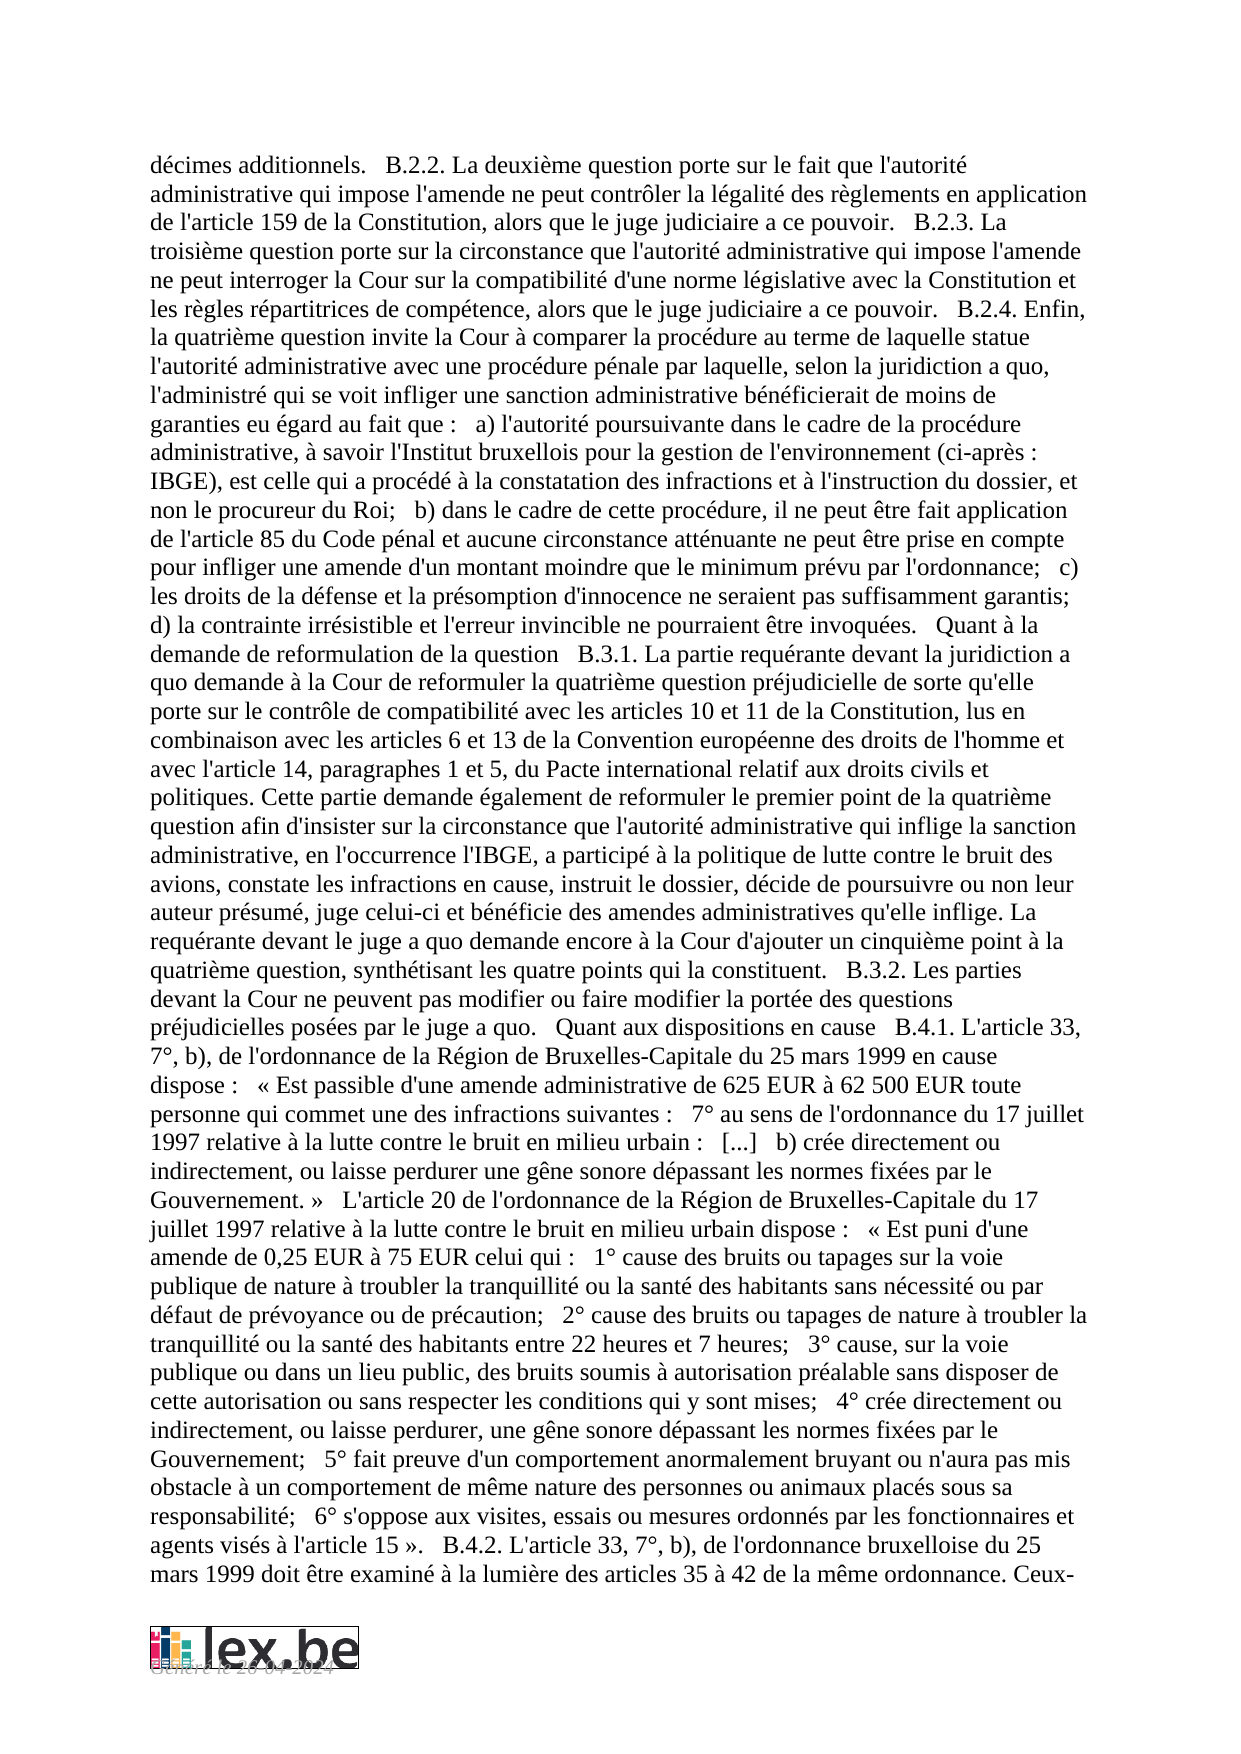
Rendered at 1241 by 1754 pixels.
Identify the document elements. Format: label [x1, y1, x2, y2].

text [150, 150, 1090, 1587]
picture [151, 1627, 358, 1668]
